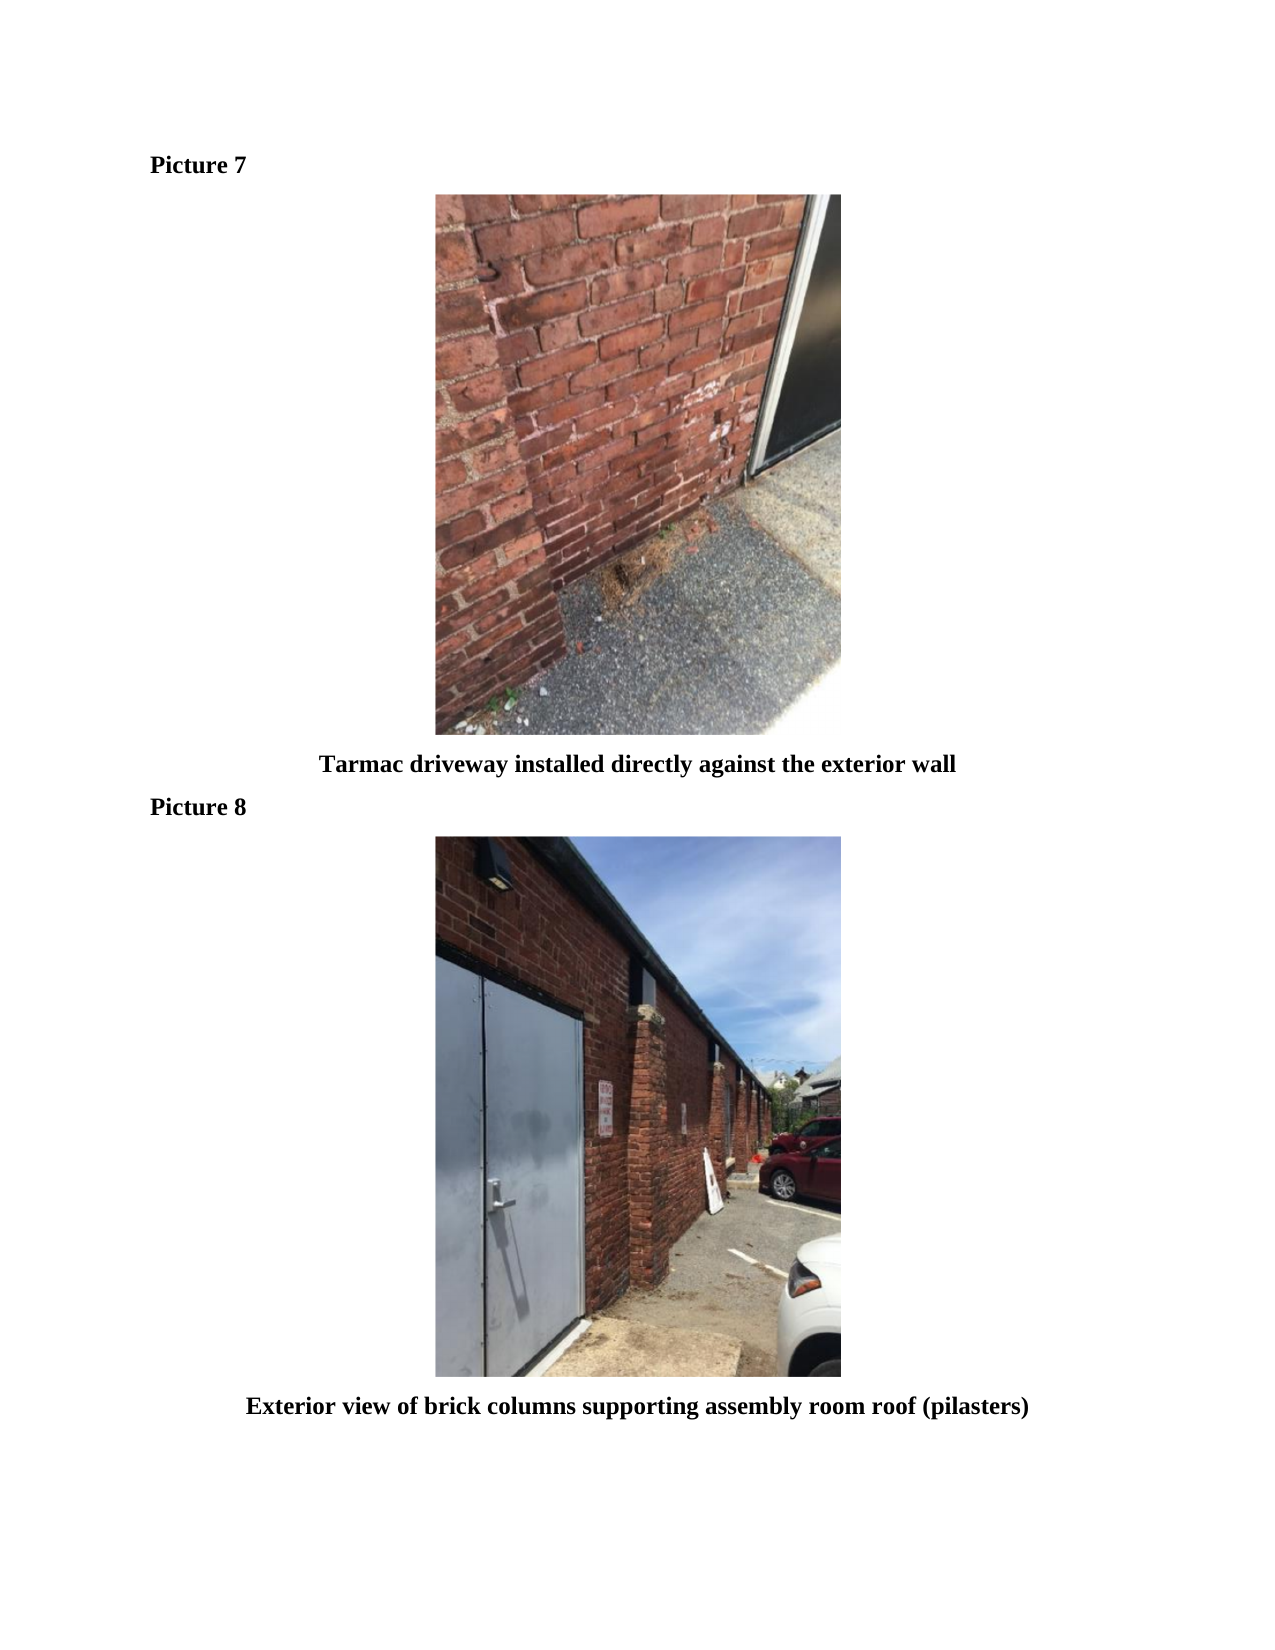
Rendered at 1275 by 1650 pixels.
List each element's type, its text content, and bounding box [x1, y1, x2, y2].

text Exterior view of brick columns supporting assembly room roof (pilasters) [150, 1391, 1125, 1419]
text Picture 7 [150, 150, 1125, 179]
picture [436, 195, 841, 734]
picture [436, 837, 841, 1376]
text Tarmac driveway installed directly against the exterior wall [150, 749, 1125, 778]
text Picture 8 [150, 792, 1125, 821]
